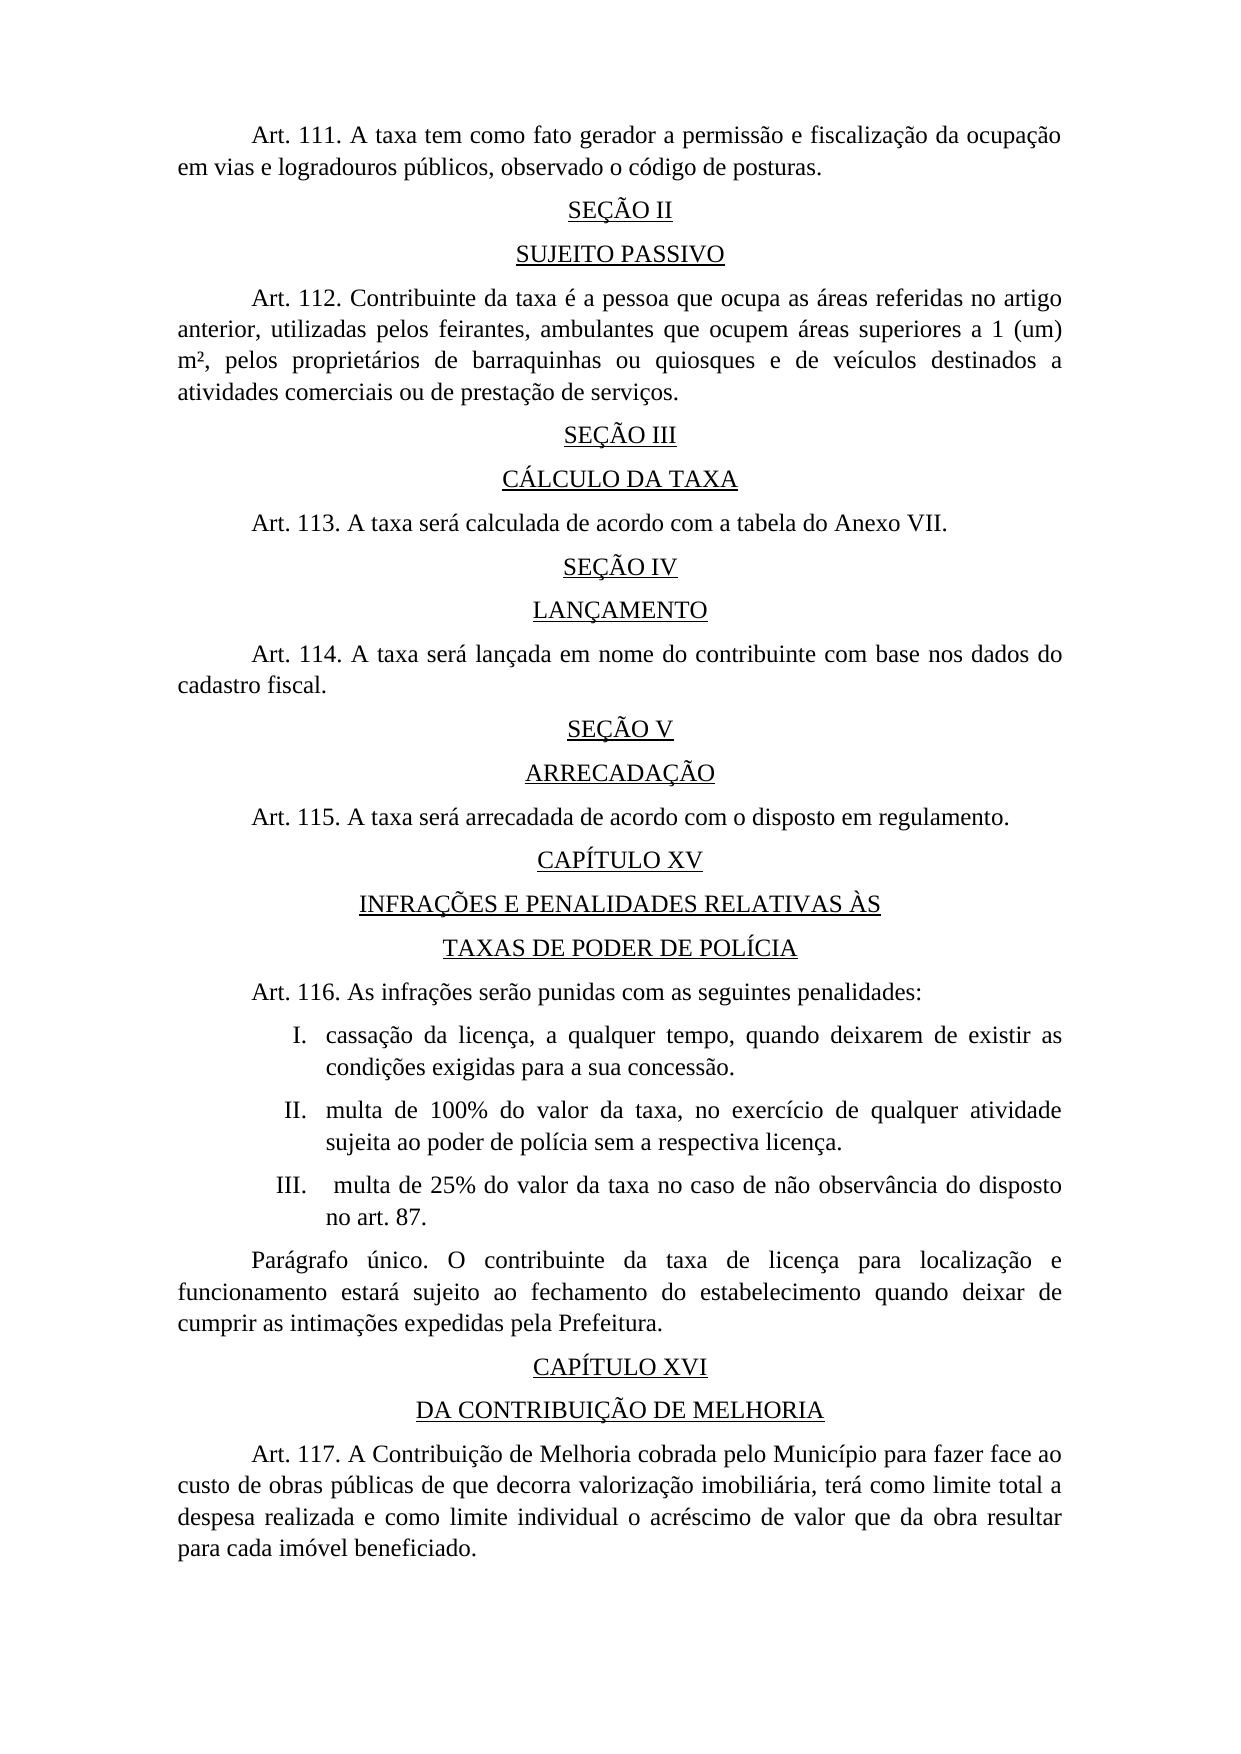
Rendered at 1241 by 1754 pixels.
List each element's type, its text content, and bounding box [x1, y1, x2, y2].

text SEÇÃO III [177, 418, 1063, 449]
text Art. 116. As infrações serão punidas com as seguintes penalidades: [177, 974, 1063, 1006]
text SEÇÃO V [177, 712, 1063, 743]
text SUJEITO PASSIVO [177, 237, 1063, 268]
list multa de 100% do valor da taxa, no exercício de qualquer atividade sujeita ao poder de polícia sem a respectiva licença. [307, 1093, 1063, 1156]
text LANÇAMENTO [177, 593, 1063, 624]
text TAXAS DE PODER DE POLÍCIA [177, 931, 1063, 962]
text Art. taxa será lançada em nome do contribuinte com base nos dados do cadastro fiscal. [177, 637, 1063, 699]
text CAPÍTULO XVI [177, 1349, 1063, 1381]
list cassação da licença, a qualquer tempo, quando deixarem de existir as condições exigidas para a sua concessão. [307, 1018, 1063, 1081]
text Art. Contribuição de Melhoria cobrada pelo Município para fazer face ao custo de obras públicas de que decorra valorização imobiliária, terá como limite total a despesa realizada e como limite individual o acréscimo de valor que da obra resultar para cada imóvel beneficiado. [177, 1437, 1063, 1562]
text DA CONTRIBUIÇÃO DE MELHORIA [177, 1393, 1063, 1424]
text SEÇÃO II [177, 193, 1063, 224]
text Parágrafo único. O contribuinte da taxa de licença para localização e funcionamento estará sujeito ao fechamento do estabelecimento quando deixar de cumprir as intimações expedidas pela Prefeitura. [177, 1243, 1063, 1337]
text CAPÍTULO XV [177, 843, 1063, 874]
text SEÇÃO IV [177, 549, 1063, 581]
list multa de 25% do valor da taxa no caso de não observância do disposto no art. 87. [307, 1168, 1063, 1231]
text Art. taxa será calculada de acordo com a tabela do Anexo VII. [177, 506, 1063, 537]
text CÁLCULO DA TAXA [177, 462, 1063, 493]
text Art. taxa tem como fato gerador a permissão e fiscalização da ocupação em vias e logradouros públicos, observado o código de posturas. [177, 118, 1063, 181]
text Art. 112. Contribuinte da taxa é a pessoa que ocupa as áreas referidas no artigo anterior, utilizadas pelos feirantes, ambulantes que ocupem áreas superiores a 1 (um) m², pelos proprietários de barraquinhas ou quiosques e de veículos destinados a atividades comerciais ou de prestação de serviços. [177, 281, 1063, 406]
text ARRECADAÇÃO [177, 756, 1063, 787]
text INFRAÇÕES E PENALIDADES RELATIVAS ÀS [177, 887, 1063, 918]
text Art. taxa será arrecadada de acordo com o disposto em regulamento. [177, 799, 1063, 831]
